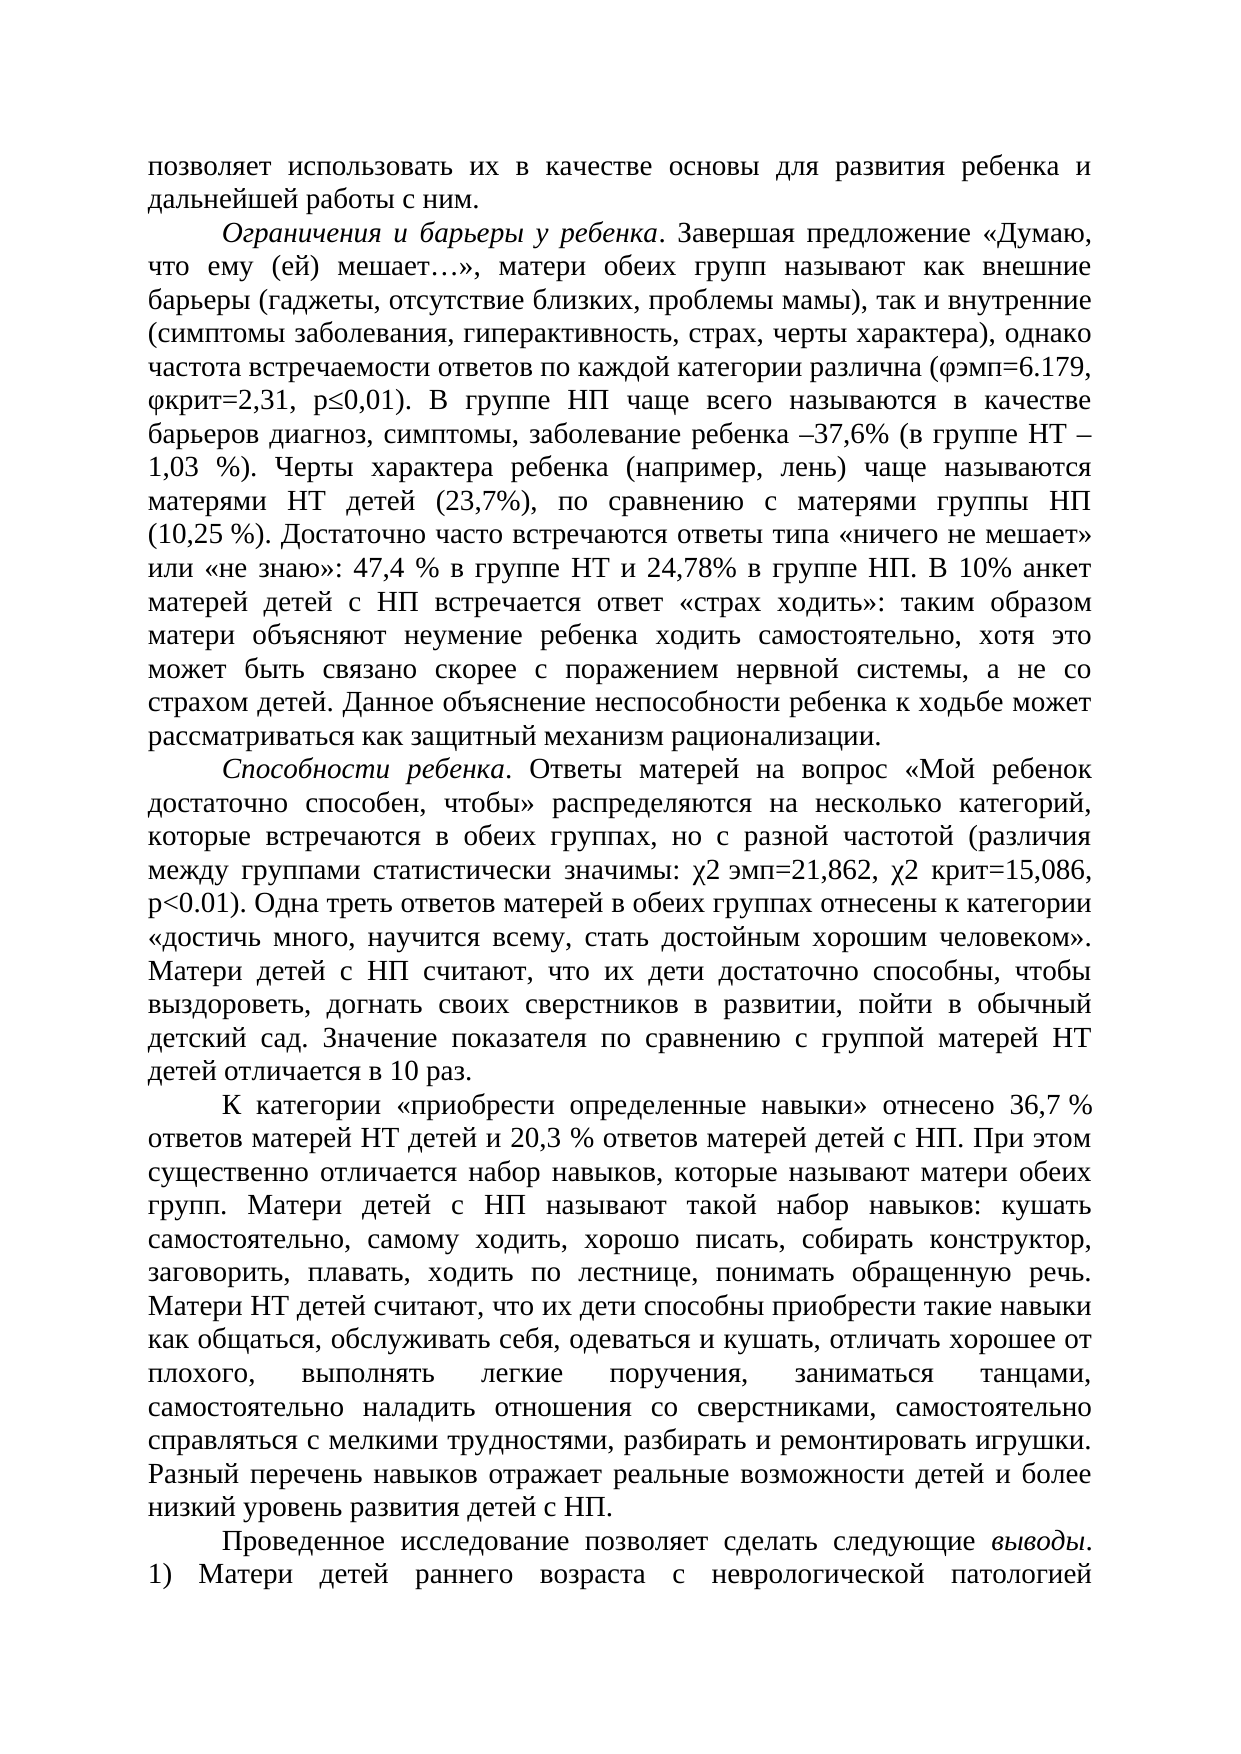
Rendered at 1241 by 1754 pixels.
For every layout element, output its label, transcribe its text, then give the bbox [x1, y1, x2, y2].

text К категории «приобрести определенные навыки» отнесено 36,7 % ответов матерей НТ детей и 20,3 % ответов матерей детей с НП. При этом существенно отличается набор навыков, которые называют матери обеих групп. Матери детей с НП называют такой набор навыков: кушать самостоятельно, самому ходить, хорошо писать, собирать конструктор, заговорить, плавать, ходить по лестнице, понимать обращенную речь. Матери НТ детей считают, что их дети способны приобрести такие навыки как общаться, обслуживать себя, одеваться и кушать, отличать хорошее от плохого, выполнять легкие поручения, заниматься танцами, самостоятельно наладить отношения со сверстниками, самостоятельно справляться с мелкими трудностями, разбирать и ремонтировать игрушки. Разный перечень навыков отражает реальные возможности детей и более низкий уровень развития детей с НП. [148, 1087, 1092, 1523]
text Ограничения и барьеры у ребенка. Завершая предложение «Думаю, что ему (ей) мешает…», матери обеих групп называют как внешние барьеры (гаджеты, отсутствие близких, проблемы мамы), так и внутренние (симптомы заболевания, гиперактивность, страх, черты характера), однако частота встречаемости ответов по каждой категории различна (φэмп=6.179, φкрит=2,31, р≤0,01). В группе НП чаще всего называются в качестве барьеров диагноз, симптомы, заболевание ребенка –37,6% (в группе НТ – 1,03 %). Черты характера ребенка (например, лень) чаще называются матерями НТ детей (23,7%), по сравнению с матерями группы НП (10,25 %). Достаточно часто встречаются ответы типа «ничего не мешает» или «не знаю»: 47,4 % в группе НТ и 24,78% в группе НП. В 10% анкет матерей детей с НП встречается ответ «страх ходить»: таким образом матери объясняют неумение ребенка ходить самостоятельно, хотя это может быть связано скорее с поражением нервной системы, а не со страхом детей. Данное объяснение неспособности ребенка к ходьбе может рассматриваться как защитный механизм рационализации. [148, 215, 1092, 751]
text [148, 148, 1092, 215]
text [148, 1523, 1092, 1590]
text Способности ребенка. Ответы матерей на вопрос «Мой ребенок достаточно способен, чтобы» распределяются на несколько категорий, которые встречаются в обеих группах, но с разной частотой (различия между группами статистически значимы: χ2 эмп=21,862, χ2 крит=15,086, р<0.01). Одна треть ответов матерей в обеих группах отнесены к категории «достичь много, научится всему, стать достойным хорошим человеком». Матери детей с НП считают, что их дети достаточно способны, чтобы выздороветь, догнать своих сверстников в развитии, пойти в обычный детский сад. Значение показателя по сравнению с группой матерей НТ детей отличается в 10 раз. [148, 751, 1092, 1087]
